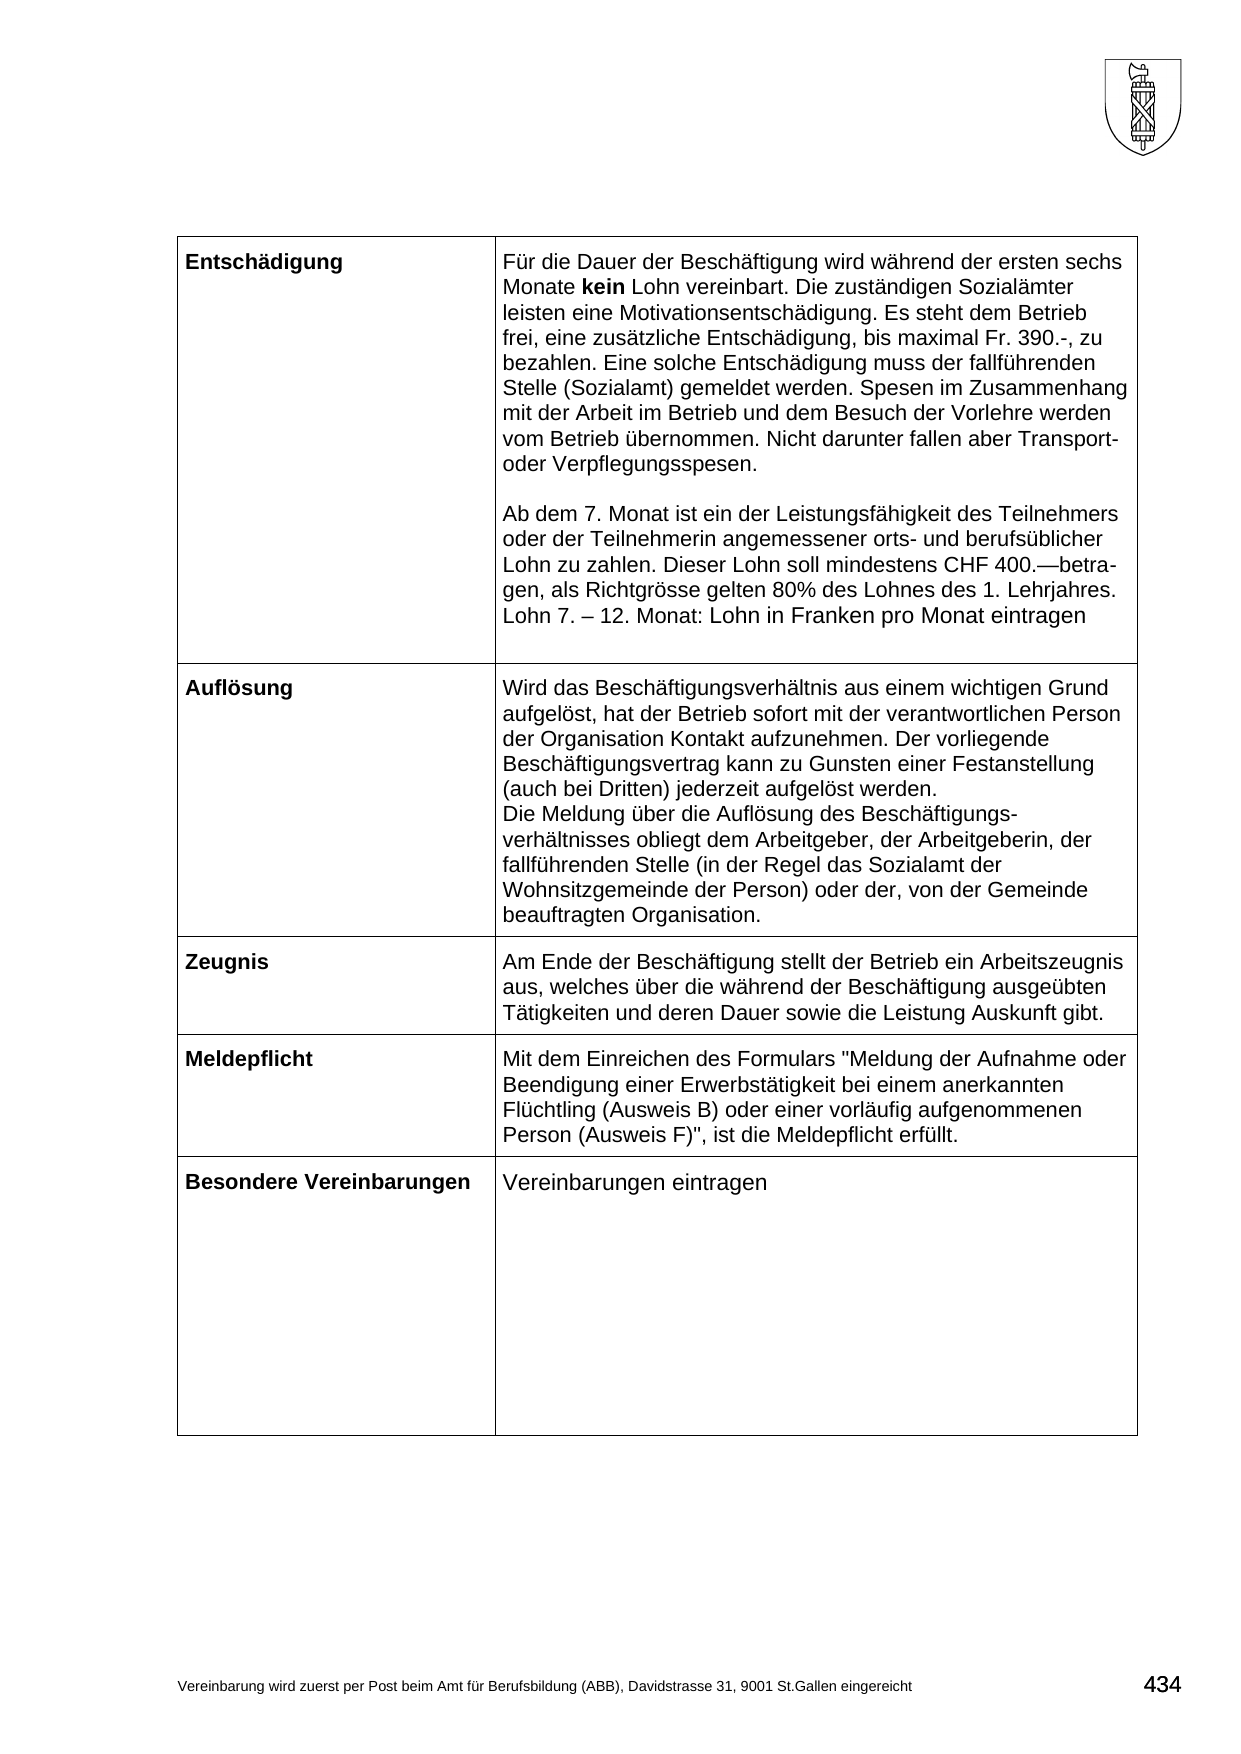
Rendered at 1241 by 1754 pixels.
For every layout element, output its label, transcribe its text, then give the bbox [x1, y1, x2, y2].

table_cell Mit dem Einreichen des Formulars "Meldung der Aufnahme oder Beendigung einer Erwerbstätigkeit bei einem anerkannten Flüchtling (Ausweis B) oder einer vorläufig aufgenommenen Person (Ausweis F)", ist die Meldepflicht erfüllt. [496, 1035, 1137, 1156]
table_cell Für die Dauer der Beschäftigung wird während der ersten sechs Monate kein Lohn vereinbart. Die zuständigen Sozialämter leisten eine Motivationsentschädigung. Es steht dem Betrieb frei, eine zusätzliche Entschädigung, bis maximal Fr. 390.-, zu bezahlen. Eine solche Entschädigung muss der fallführenden Stelle (Sozialamt) gemeldet werden. Spesen im Zusammenhang mit der Arbeit im Betrieb und dem Besuch der Vorlehre werden vom Betrieb übernommen. Nicht darunter fallen aber Transport- oder Verpflegungsspesen. Ab dem 7. Monat ist ein der Leistungsfähigkeit des Teilnehmers oder der Teilnehmerin angemessener orts- und berufsüblicher Lohn zu zahlen. Dieser Lohn soll mindestens CHF 400.—betragen, als Richtgrösse gelten 80% des Lohnes des 1. Lehrjahres. Lohn 7. – 12. Monat: [496, 237, 1137, 662]
table_cell Wird das Beschäftigungsverhältnis aus einem wichtigen Grund aufgelöst, hat der Betrieb sofort mit der verantwortlichen Person der Organisation Kontakt aufzunehmen. Der vorliegende Beschäftigungsvertrag kann zu Gunsten einer Festanstellung (auch bei Dritten) jederzeit aufgelöst werden. Die Meldung über die Auflösung des Beschäftigungs-verhältnisses obliegt dem Arbeitgeber, der Arbeitgeberin, der fallführenden Stelle (in der Regel das Sozialamt der Wohnsitzgemeinde der Person) oder der, von der Gemeinde beauftragten Organisation. [496, 664, 1137, 936]
table_cell Auflösung [178, 664, 495, 936]
table_cell Am Ende der Beschäftigung stellt der Betrieb ein Arbeitszeugnis aus, welches über die während der Beschäftigung ausgeübten Tätigkeiten und deren Dauer sowie die Leistung Auskunft gibt. [496, 937, 1137, 1033]
picture [1104, 59, 1182, 156]
table_cell Zeugnis [178, 937, 495, 1033]
table_cell Besondere Vereinbarungen [178, 1157, 495, 1434]
table_cell Meldepflicht [178, 1035, 495, 1156]
table_cell Entschädigung [178, 237, 495, 662]
